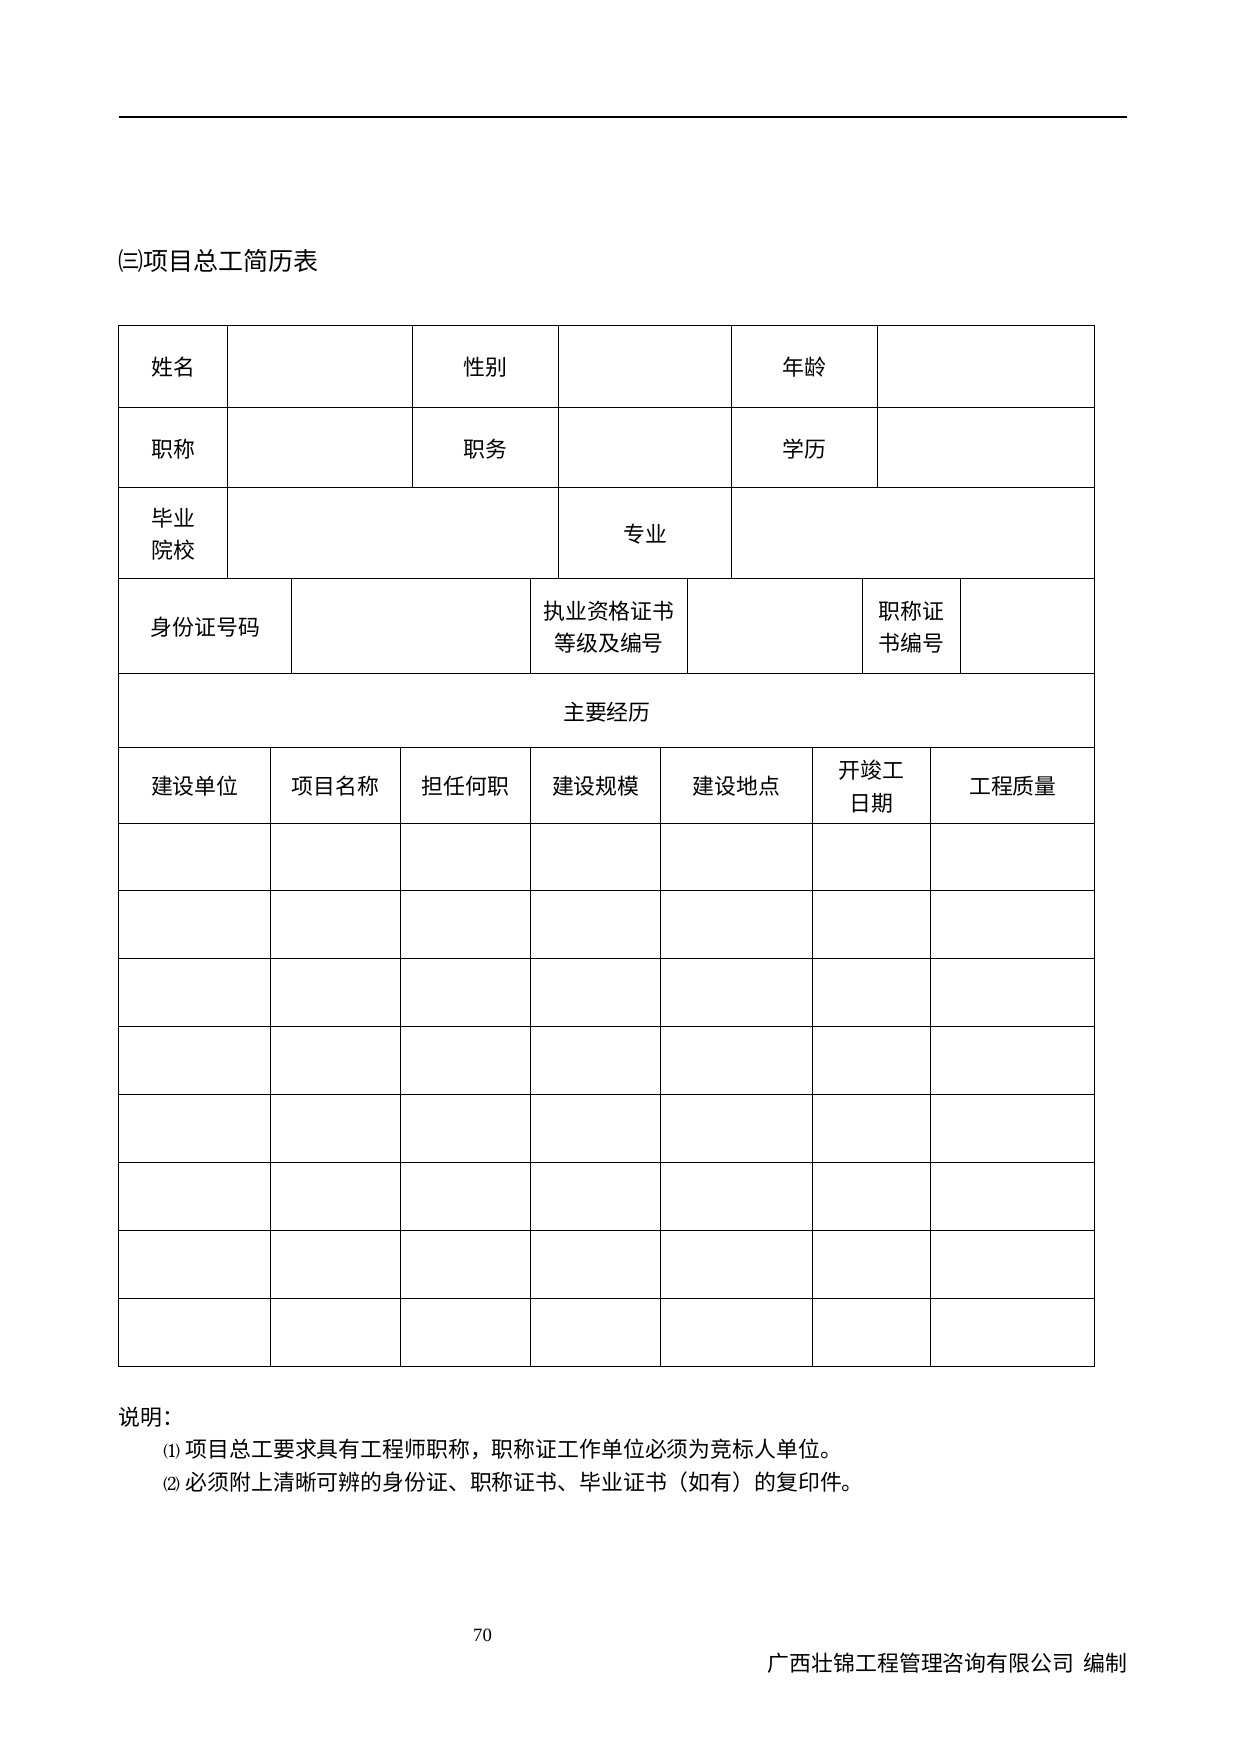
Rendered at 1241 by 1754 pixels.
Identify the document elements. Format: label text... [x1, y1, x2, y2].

table_cell [661, 1027, 812, 1094]
table_cell 建设单位 [119, 748, 270, 822]
table_cell 职称证书编号 [863, 579, 960, 673]
table_cell [931, 1027, 1094, 1094]
table_cell [271, 824, 400, 890]
table_cell 建设规模 [531, 748, 660, 822]
table_cell [531, 959, 660, 1026]
table_cell [119, 1027, 270, 1094]
table_cell [813, 959, 930, 1026]
table_cell [931, 1095, 1094, 1162]
table_cell 身份证号码 [119, 579, 291, 673]
table_cell [401, 1299, 530, 1366]
table_cell 工程质量 [931, 748, 1094, 822]
table_cell 职称 [119, 408, 227, 487]
table_cell [813, 1231, 930, 1298]
table_header 姓名 [119, 326, 227, 407]
table_cell [119, 959, 270, 1026]
table_cell [119, 891, 270, 958]
table_header 性别 [413, 326, 558, 407]
table_cell [531, 1231, 660, 1298]
table_cell [961, 579, 1094, 673]
table_cell [119, 1231, 270, 1298]
table_cell [228, 488, 558, 578]
table_cell 建设地点 [661, 748, 812, 822]
table_cell [661, 959, 812, 1026]
table_cell [531, 1095, 660, 1162]
table_cell 项目名称 [271, 748, 400, 822]
text 说明： [119, 1399, 1127, 1432]
table_cell [531, 1027, 660, 1094]
table_cell [931, 891, 1094, 958]
table_cell 专业 [559, 488, 731, 578]
table_cell [531, 1299, 660, 1366]
table_header 年龄 [732, 326, 877, 407]
table_cell [292, 579, 530, 673]
table_cell [661, 824, 812, 890]
table_cell [531, 1163, 660, 1230]
table_cell [559, 408, 731, 487]
table_cell [931, 1163, 1094, 1230]
table_cell [931, 959, 1094, 1026]
table_cell 毕业 院校 [119, 488, 227, 578]
table_cell [931, 1299, 1094, 1366]
table_cell [119, 1163, 270, 1230]
table_cell [531, 824, 660, 890]
table_cell [228, 408, 412, 487]
table_cell 开竣工 日期 [813, 748, 930, 822]
table_cell [531, 891, 660, 958]
table_cell [271, 1299, 400, 1366]
table_cell [813, 824, 930, 890]
table_cell [119, 824, 270, 890]
table_header [559, 326, 731, 407]
table_cell [688, 579, 862, 673]
table_cell [931, 824, 1094, 890]
table_cell 担任何职 [401, 748, 530, 822]
table_cell 职务 [413, 408, 558, 487]
text ㈢项目总工简历表 [119, 227, 1127, 292]
table_cell [401, 891, 530, 958]
table_cell [119, 1095, 270, 1162]
table_cell [271, 1163, 400, 1230]
table_cell [271, 1095, 400, 1162]
table_cell [813, 1027, 930, 1094]
table_cell [401, 824, 530, 890]
table_cell [661, 1095, 812, 1162]
table_cell [813, 1299, 930, 1366]
table_cell [401, 959, 530, 1026]
table_cell [401, 1163, 530, 1230]
table_cell [271, 959, 400, 1026]
table_cell [271, 891, 400, 958]
table_cell [661, 1299, 812, 1366]
text ⑵必须附上清晰可辨的身份证、职称证书、毕业证书（如有）的复印件。 [119, 1464, 1127, 1497]
table_header [878, 326, 1094, 407]
text ⑴项目总工要求具有工程师职称，职称证工作单位必须为竞标人单位。 [119, 1432, 1127, 1464]
table_cell [271, 1231, 400, 1298]
table_cell [878, 408, 1094, 487]
table_cell [931, 1231, 1094, 1298]
table_cell 学历 [732, 408, 877, 487]
table_cell [401, 1231, 530, 1298]
table_cell [661, 1231, 812, 1298]
table_cell [732, 488, 1094, 578]
table_header [228, 326, 412, 407]
table_cell [401, 1027, 530, 1094]
table_cell [271, 1027, 400, 1094]
table_cell [661, 1163, 812, 1230]
table_cell [813, 1095, 930, 1162]
table_cell 执业资格证书等级及编号 [531, 579, 687, 673]
table_cell [119, 1299, 270, 1366]
table_cell [813, 1163, 930, 1230]
table_cell 主要经历 [119, 674, 1094, 747]
table_cell [813, 891, 930, 958]
table_cell [401, 1095, 530, 1162]
table_cell [661, 891, 812, 958]
